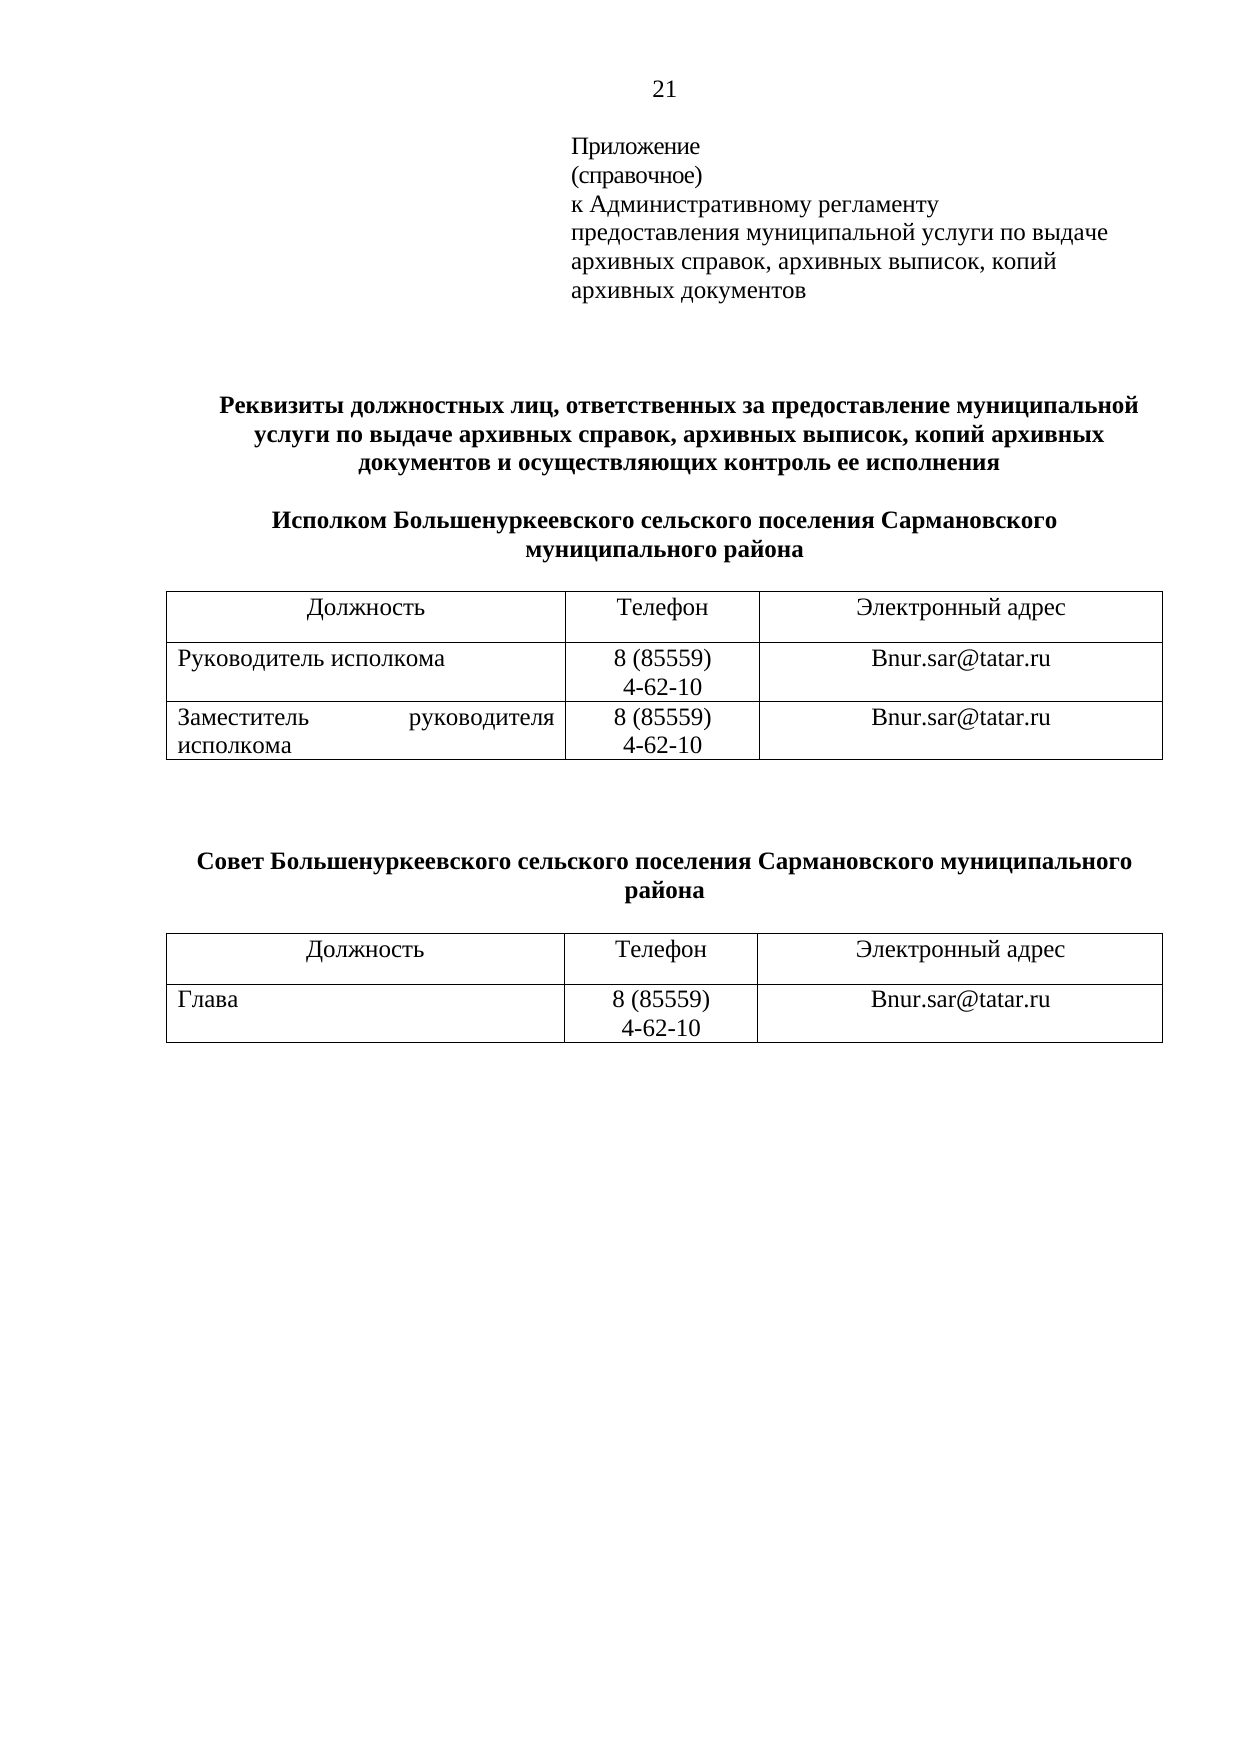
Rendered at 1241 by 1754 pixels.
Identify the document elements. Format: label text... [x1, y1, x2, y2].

table_header Телефон [565, 934, 757, 983]
table_header Должность [167, 592, 565, 642]
table_cell 8 (85559) 4-62-10 [565, 985, 757, 1042]
text предоставления муниципальной услуги по выдаче архивных справок, архивных выписок, копий архивных документов [571, 217, 1152, 304]
text Совет Большенуркеевского сельского поселения Сармановского муниципального района [177, 846, 1152, 904]
table_cell 8 (85559) 4-62-10 [566, 643, 759, 701]
table_cell Руководитель исполкома [167, 643, 565, 701]
text Реквизиты должностных лиц, ответственных за предоставление муниципальной услуги по выдаче архивных справок, архивных выписок, копий архивных документов и осуществляющих контроль ее исполнения [207, 390, 1152, 476]
table_header Должность [167, 934, 564, 983]
table_header Электронный адрес [758, 934, 1162, 983]
table_header Телефон [566, 592, 759, 642]
text к Административному регламенту [571, 189, 1152, 217]
table_cell Bnur.sar@tatar.ru [758, 985, 1162, 1042]
text (справочное) [571, 160, 1152, 189]
text Приложение [571, 131, 1152, 160]
table_cell Глава [167, 985, 564, 1042]
text Исполком Большенуркеевского сельского поселения Сармановского муниципального района [177, 505, 1152, 562]
table_cell 8 (85559) 4-62-10 [566, 702, 759, 759]
table_cell Заместитель руководителя исполкома [167, 702, 565, 759]
table_header Электронный адрес [760, 592, 1162, 642]
table_cell Bnur.sar@tatar.ru [760, 643, 1162, 701]
table_cell Bnur.sar@tatar.ru [760, 702, 1162, 759]
